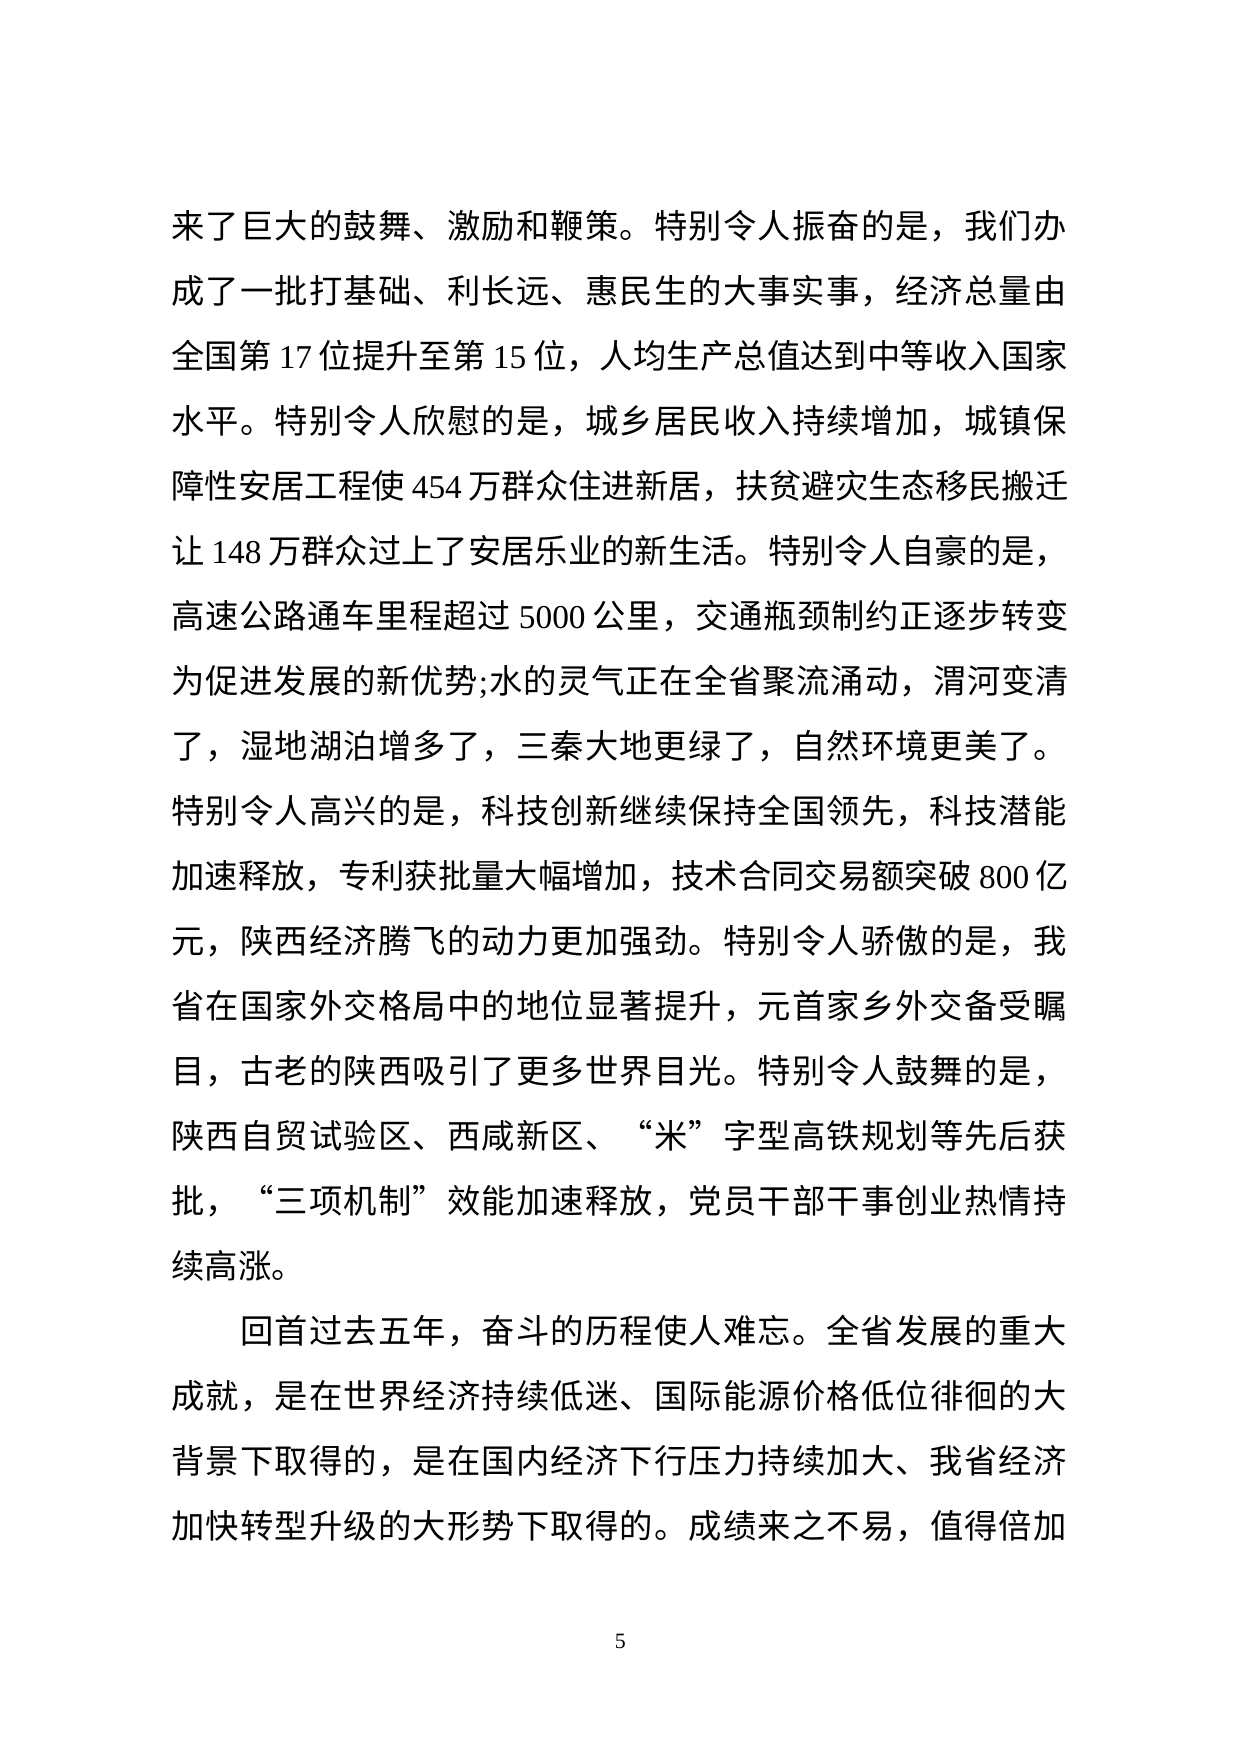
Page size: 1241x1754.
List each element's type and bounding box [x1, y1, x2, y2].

text [171, 192, 1069, 1297]
text [171, 1297, 1069, 1557]
